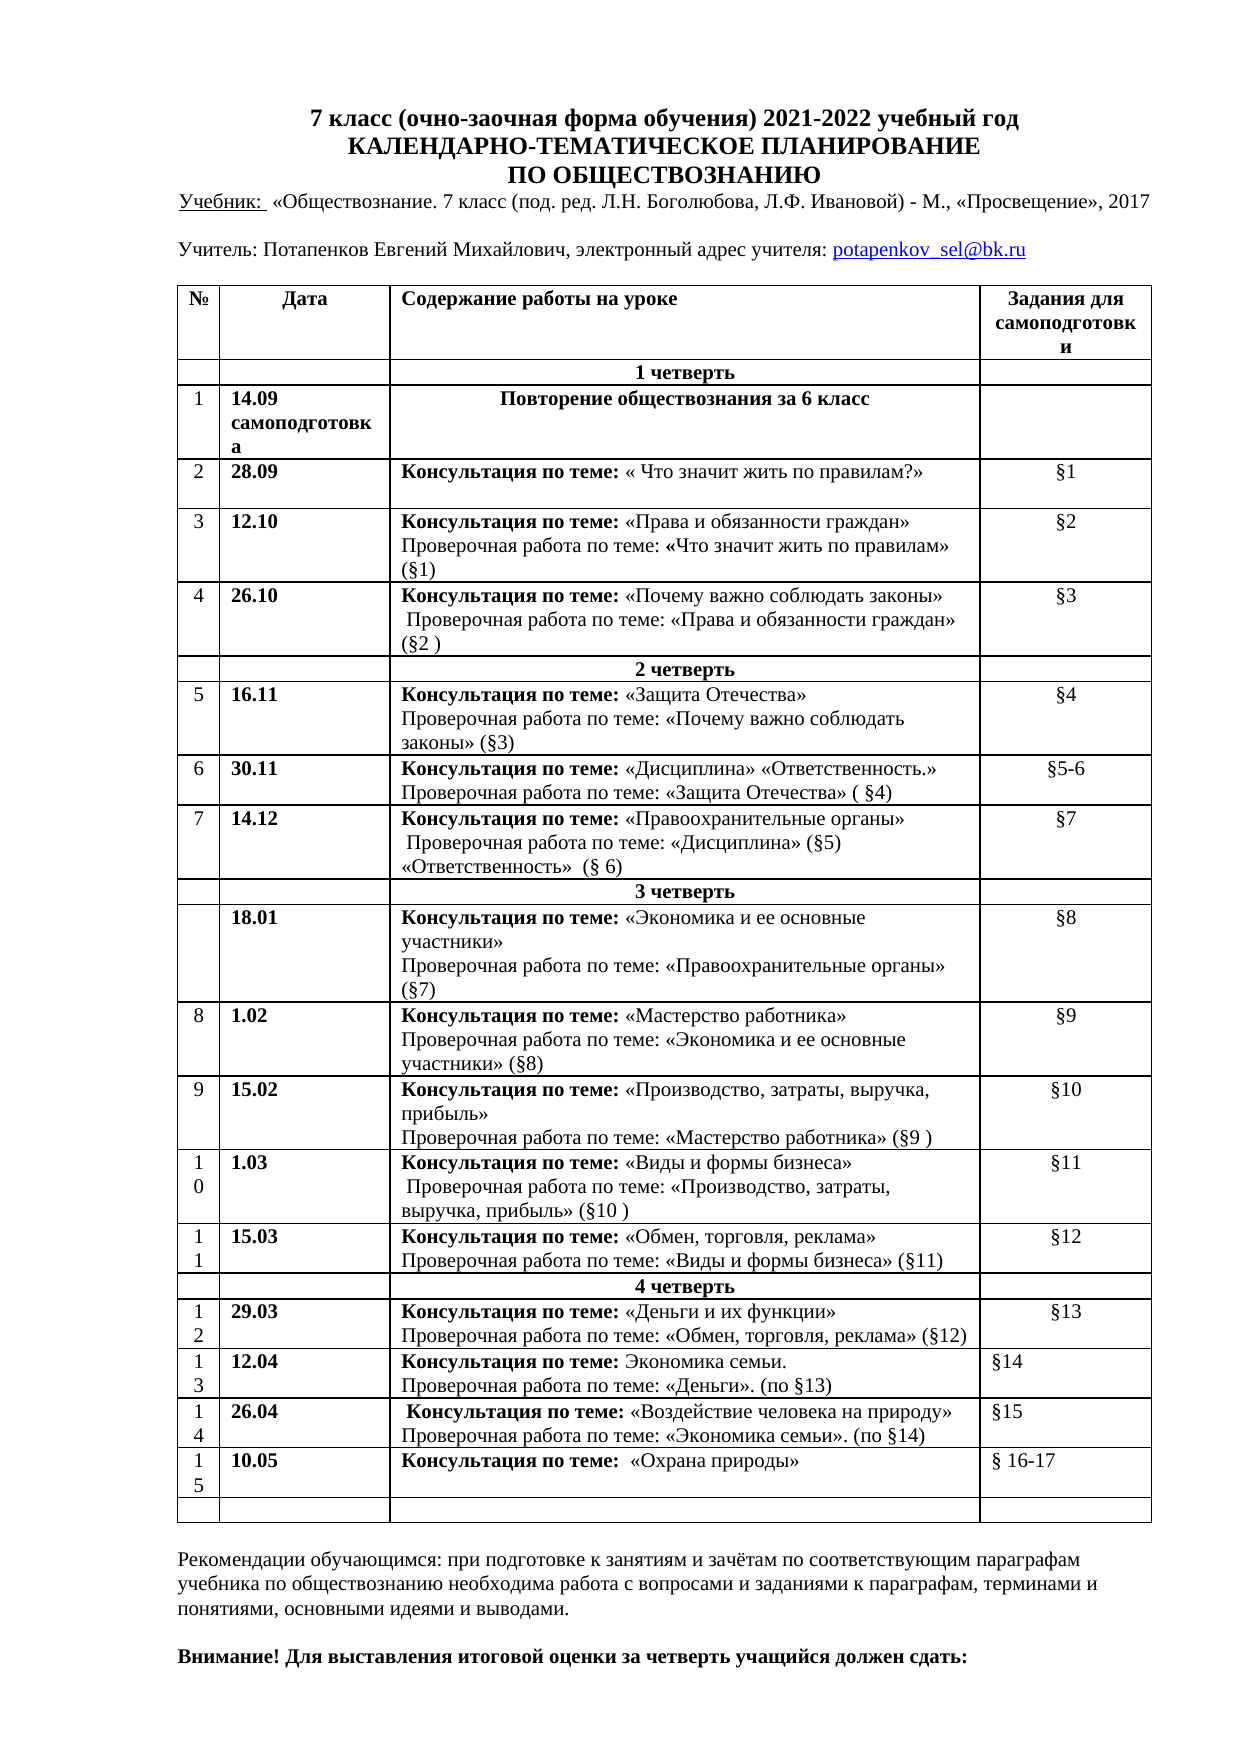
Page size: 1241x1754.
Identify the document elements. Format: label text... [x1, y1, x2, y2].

table_cell Консультация по теме: «Почему важно соблюдать законы» Проверочная работа по теме: «Права и обязанности граждан» (§2 ) [391, 583, 979, 655]
table_cell 12.10 [220, 509, 389, 581]
table_cell 12 [178, 1300, 219, 1347]
table_cell 26.04 [220, 1399, 389, 1447]
table_cell 3 четверть [391, 880, 979, 903]
table_cell [220, 1274, 389, 1298]
table_cell Консультация по теме: «Виды и формы бизнеса» Проверочная работа по теме: «Производство, затраты, выручка, прибыль» (§10 ) [391, 1150, 979, 1222]
table_cell §5-6 [981, 756, 1151, 804]
table_cell 18.01 [220, 905, 389, 1001]
table_cell [178, 360, 219, 384]
table_cell 10.05 [220, 1448, 389, 1497]
table_cell [981, 657, 1151, 681]
table_cell 15.02 [220, 1077, 389, 1149]
table_cell §4 [981, 682, 1151, 754]
table_cell 26.10 [220, 583, 389, 655]
table_header № [178, 286, 219, 358]
table_cell Консультация по теме: « Что значит жить по правилам?» [391, 460, 979, 507]
table_cell 12.04 [220, 1349, 389, 1397]
table_cell Консультация по теме: «Производство, затраты, выручка, прибыль» Проверочная работа по теме: «Мастерство работника» (§9 ) [391, 1077, 979, 1149]
table_cell 4 четверть [391, 1274, 979, 1298]
table_cell [178, 1274, 219, 1298]
table_cell Консультация по теме: «Мастерство работника» Проверочная работа по теме: «Экономика и ее основные участники» (§8) [391, 1003, 979, 1075]
table_cell §13 [981, 1300, 1151, 1347]
table_cell [220, 1498, 389, 1522]
table_cell Консультация по теме: «Экономика и ее основные участники» Проверочная работа по теме: «Правоохранительные органы» (§7) [391, 905, 979, 1001]
text 7 класс (очно-заочная форма обучения) 2021-2022 учебный год [177, 103, 1152, 131]
table_cell Консультация по теме: «Обмен, торговля, реклама» Проверочная работа по теме: «Виды и формы бизнеса» (§11) [391, 1224, 979, 1272]
table_cell [981, 360, 1151, 384]
table_cell 16.11 [220, 682, 389, 754]
table_header Дата [220, 286, 389, 358]
table_cell [220, 880, 389, 903]
table_cell 4 [178, 583, 219, 655]
table_cell 13 [178, 1349, 219, 1397]
table_cell §11 [981, 1150, 1151, 1222]
table_cell [178, 657, 219, 681]
table_cell 14.12 [220, 806, 389, 878]
table_cell Консультация по теме: «Права и обязанности граждан» Проверочная работа по теме: «Что значит жить по правилам» (§1) [391, 509, 979, 581]
text Внимание! Для выставления итоговой оценки за четверть учащийся должен сдать: [177, 1643, 1152, 1668]
table_cell §12 [981, 1224, 1151, 1272]
table_cell 7 [178, 806, 219, 878]
table_cell Консультация по теме: «Воздействие человека на природу» Проверочная работа по теме: «Экономика семьи». (по §14) [391, 1399, 979, 1447]
table_cell 15 [178, 1448, 219, 1497]
table_cell [981, 1274, 1151, 1298]
table_cell [981, 1498, 1151, 1522]
table_cell §7 [981, 806, 1151, 878]
table_cell 8 [178, 1003, 219, 1075]
table_cell [178, 880, 219, 903]
table_cell [178, 1498, 219, 1522]
table_cell Консультация по теме: «Деньги и их функции» Проверочная работа по теме: «Обмен, торговля, реклама» (§12) [391, 1300, 979, 1347]
table_cell 2 четверть [391, 657, 979, 681]
table_cell [981, 880, 1151, 903]
table_cell Консультация по теме: «Правоохранительные органы» Проверочная работа по теме: «Дисциплина» (§5) «Ответственность» (§ 6) [391, 806, 979, 878]
table_cell 6 [178, 756, 219, 804]
table_cell 1.03 [220, 1150, 389, 1222]
table_cell §8 [981, 905, 1151, 1001]
table_cell 1.02 [220, 1003, 389, 1075]
table_cell 1 четверть [391, 360, 979, 384]
table_cell [178, 905, 219, 1001]
table_cell §1 [981, 460, 1151, 507]
text Учебник: «Обществознание. 7 класс (под. ред. Л.Н. Боголюбова, Л.Ф. Ивановой) - М., «Просвещение», 2017 [177, 189, 1152, 213]
table_cell 14 [178, 1399, 219, 1447]
table_cell 3 [178, 509, 219, 581]
table_cell §3 [981, 583, 1151, 655]
table_cell § 16-17 [981, 1448, 1151, 1497]
table_cell §2 [981, 509, 1151, 581]
table_cell Консультация по теме: Экономика семьи. Проверочная работа по теме: «Деньги». (по §13) [391, 1349, 979, 1397]
table_cell §15 [981, 1399, 1151, 1447]
table_cell 14.09 самоподготовка [220, 386, 389, 458]
text КАЛЕНДАРНО-ТЕМАТИЧЕСКОЕ ПЛАНИРОВАНИЕ [177, 131, 1152, 160]
table_header Содержание работы на уроке [391, 286, 979, 358]
table_cell 2 [178, 460, 219, 507]
table_cell 9 [178, 1077, 219, 1149]
table_cell 29.03 [220, 1300, 389, 1347]
table_cell 5 [178, 682, 219, 754]
table_cell 10 [178, 1150, 219, 1222]
table_cell §14 [981, 1349, 1151, 1397]
table_cell Консультация по теме: «Дисциплина» «Ответственность.» Проверочная работа по теме: «Защита Отечества» ( §4) [391, 756, 979, 804]
text Рекомендации обучающимся: при подготовке к занятиям и зачётам по соответствующим параграфам учебника по обществознанию необходима работа с вопросами и заданиями к параграфам, терминами и понятиями, основными идеями и выводами. [177, 1547, 1152, 1619]
table_cell 15.03 [220, 1224, 389, 1272]
table_cell 30.11 [220, 756, 389, 804]
table_cell 1 [178, 386, 219, 458]
table_cell Консультация по теме: «Охрана природы» [391, 1448, 979, 1497]
table_cell 11 [178, 1224, 219, 1272]
table_cell Повторение обществознания за 6 класс [391, 386, 979, 458]
table_cell [981, 386, 1151, 458]
table_cell [220, 657, 389, 681]
table_cell [391, 1498, 979, 1522]
table_cell [220, 360, 389, 384]
text Учитель: Потапенков Евгений Михайлович, электронный адрес учителя: potapenkov_sel@bk.ru [177, 237, 1152, 261]
table_cell 28.09 [220, 460, 389, 507]
table_header Задания для самоподготовки [981, 286, 1151, 358]
table_cell §10 [981, 1077, 1151, 1149]
text ПО ОБЩЕСТВОЗНАНИЮ [177, 160, 1152, 189]
table_cell §9 [981, 1003, 1151, 1075]
table_cell Консультация по теме: «Защита Отечества» Проверочная работа по теме: «Почему важно соблюдать законы» (§3) [391, 682, 979, 754]
